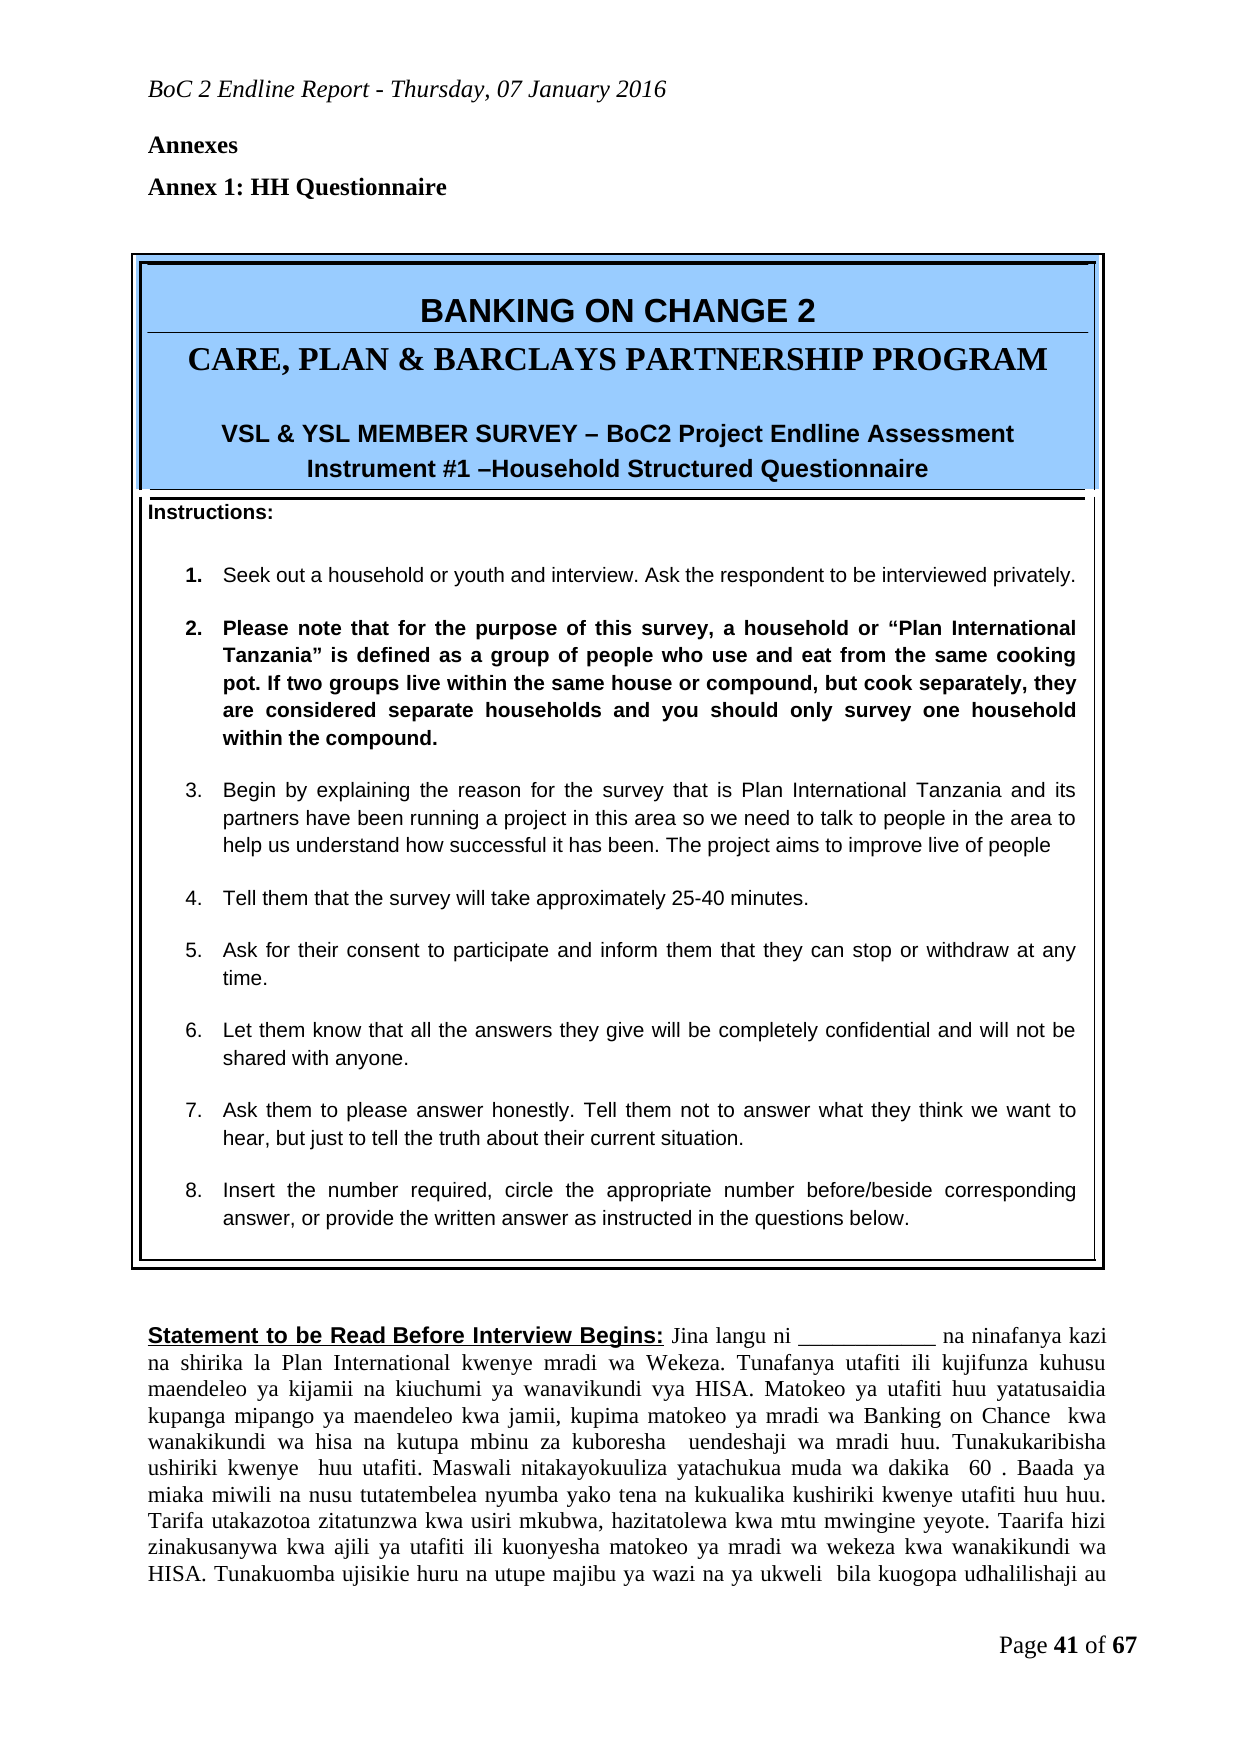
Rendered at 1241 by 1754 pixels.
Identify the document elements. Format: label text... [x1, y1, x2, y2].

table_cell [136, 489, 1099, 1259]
subtitle Annexes [148, 131, 1137, 159]
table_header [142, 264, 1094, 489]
subtitle Annex 1: HH Questionnaire [148, 172, 1137, 201]
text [148, 1322, 1107, 1586]
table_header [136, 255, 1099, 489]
